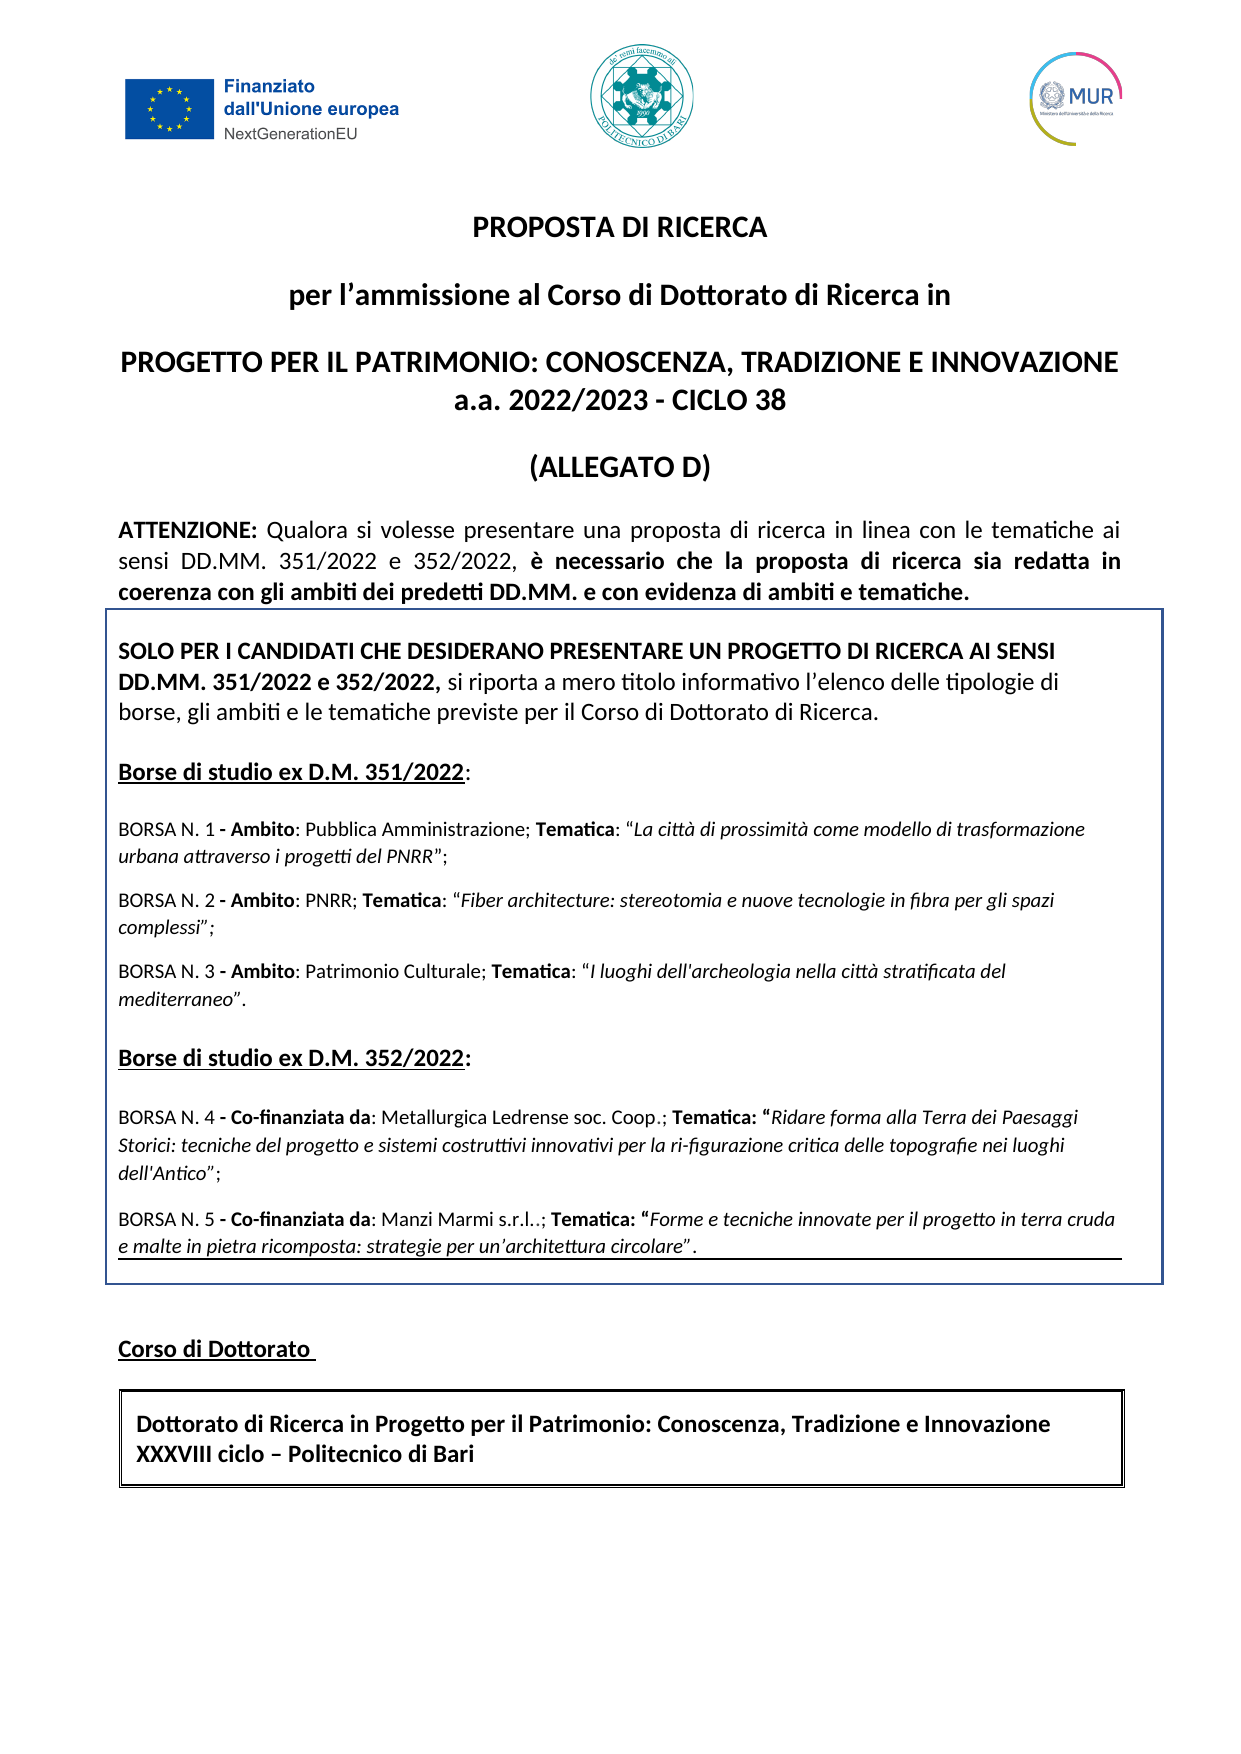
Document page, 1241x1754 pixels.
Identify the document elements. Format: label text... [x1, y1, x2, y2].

picture [1029, 52, 1123, 146]
text BORSA N. 5 - Co-finanziata da: Manzi Marmi s.r.l..; Tematica: “Forme e tecniche innovate per il progetto in terra cruda e malte in pietra ricomposta: strategie per un’architettura circolare”. [118, 1204, 1122, 1258]
text PROGETTO PER IL PATRIMONIO: CONOSCENZA, TRADIZIONE E INNOVAZIONE a.a. 2022/2023 - CICLO 38 [118, 342, 1122, 418]
text BORSA N. 1 - Ambito: Pubblica Amministrazione; Tematica: “La città di prossimità come modello di trasformazione urbana attraverso i progetti del PNRR”; [118, 816, 1122, 868]
picture [118, 69, 423, 147]
text BORSA N. 3 - Ambito: Patrimonio Culturale; Tematica: “I luoghi dell'archeologia nella città stratificata del mediterraneo”. [118, 959, 1122, 1011]
text PROPOSTA DI RICERCA [118, 207, 1122, 245]
text BORSA N. 2 - Ambito: PNRR; Tematica: “Fiber architecture: stereotomia e nuove tecnologie in fibra per gli spazi complessi”; [118, 887, 1122, 940]
text ATTENZIONE: Qualora si volesse presentare una proposta di ricerca in linea con le tematiche ai sensi DD.MM. 351/2022 e 352/2022, è necessario che la proposta di ricerca sia redatta in coerenza con gli ambiti dei predetti DD.MM. e con evidenza di ambiti e tematiche. [118, 514, 1122, 606]
picture [590, 44, 694, 148]
table_header Dottorato di Ricerca in Progetto per il Patrimonio: Conoscenza, Tradizione e Innovazione XXXVIII ciclo – Politecnico di Bari [122, 1392, 1121, 1484]
text BORSA N. 4 - Co-finanziata da: Metallurgica Ledrense soc. Coop.; Tematica: “Ridare forma alla Terra dei Paesaggi Storici: tecniche del progetto e sistemi costruttivi innovativi per la ri-figurazione critica delle topografie nei luoghi dell'Antico”; [118, 1102, 1122, 1185]
text SOLO PER I CANDIDATI CHE DESIDERANO PRESENTARE UN PROGETTO DI RICERCA AI SENSI DD.MM. 351/2022 e 352/2022, si riporta a mero titolo informativo l’elenco delle tipologie di borse, gli ambiti e le tematiche previste per il Corso di Dottorato di Ricerca. [118, 635, 1122, 727]
text Corso di Dottorato [118, 1333, 1122, 1364]
text Borse di studio ex D.M. 351/2022: [118, 756, 1122, 787]
text (ALLEGATO D) [118, 447, 1122, 485]
list Borse di studio ex D.M. 352/2022: [118, 1043, 1122, 1073]
text per l’ammissione al Corso di Dottorato di Ricerca in [118, 274, 1122, 313]
